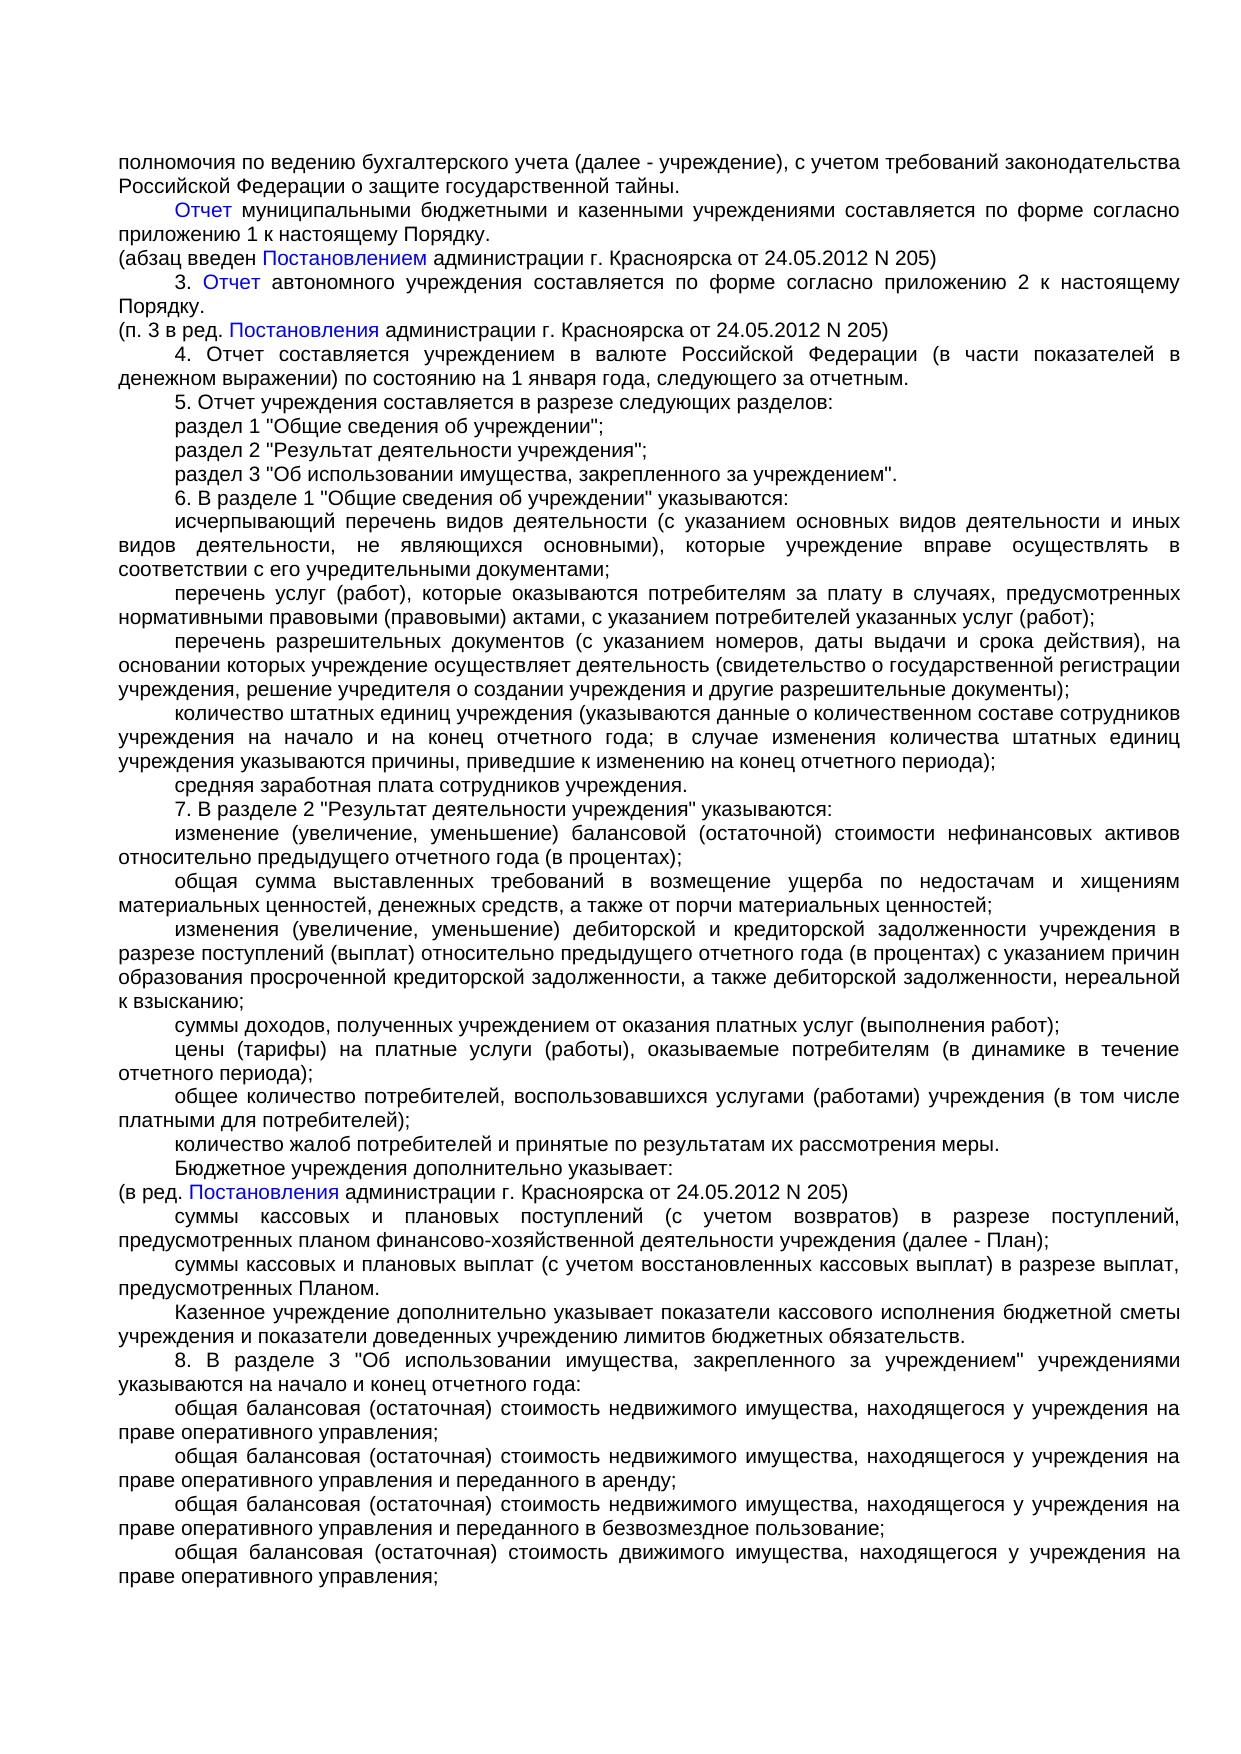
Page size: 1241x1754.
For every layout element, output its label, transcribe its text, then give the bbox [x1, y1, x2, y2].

text 6. В разделе 1 "Общие сведения об учреждении" указываются: [118, 485, 1181, 509]
text (абзац введен Постановлением администрации г. Красноярска от 24.05.2012 N 205) [118, 246, 1181, 270]
text Отчет муниципальными бюджетными и казенными учреждениями составляется по форме согласно приложению 1 к настоящему Порядку. [118, 198, 1181, 246]
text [118, 150, 1181, 198]
text изменение (увеличение, уменьшение) балансовой (остаточной) стоимости нефинансовых активов относительно предыдущего отчетного года (в процентах); [118, 821, 1181, 869]
text перечень разрешительных документов (с указанием номеров, даты выдачи и срока действия), на основании которых учреждение осуществляет деятельность (свидетельство о государственной регистрации учреждения, решение учредителя о создании учреждения и другие разрешительные документы); [118, 629, 1181, 701]
text Бюджетное учреждения дополнительно указывает: [118, 1156, 1181, 1180]
text общая балансовая (остаточная) стоимость недвижимого имущества, находящегося у учреждения на праве оперативного управления; [118, 1396, 1181, 1444]
text 7. В разделе 2 "Результат деятельности учреждения" указываются: [118, 797, 1181, 821]
text раздел 3 "Об использовании имущества, закрепленного за учреждением". [118, 461, 1181, 485]
text изменения (увеличение, уменьшение) дебиторской и кредиторской задолженности учреждения в разрезе поступлений (выплат) относительно предыдущего отчетного года (в процентах) с указанием причин образования просроченной кредиторской задолженности, а также дебиторской задолженности, нереальной к взысканию; [118, 917, 1181, 1012]
text 8. В разделе 3 "Об использовании имущества, закрепленного за учреждением" учреждениями указываются на начало и конец отчетного года: [118, 1348, 1181, 1396]
text 5. Отчет учреждения составляется в разрезе следующих разделов: [118, 389, 1181, 413]
text общая балансовая (остаточная) стоимость движимого имущества, находящегося у учреждения на праве оперативного управления; [118, 1539, 1181, 1587]
text цены (тарифы) на платные услуги (работы), оказываемые потребителям (в динамике в течение отчетного периода); [118, 1036, 1181, 1084]
text суммы доходов, полученных учреждением от оказания платных услуг (выполнения работ); [118, 1012, 1181, 1036]
text раздел 2 "Результат деятельности учреждения"; [118, 437, 1181, 461]
text Казенное учреждение дополнительно указывает показатели кассового исполнения бюджетной сметы учреждения и показатели доведенных учреждению лимитов бюджетных обязательств. [118, 1300, 1181, 1348]
text количество штатных единиц учреждения (указываются данные о количественном составе сотрудников учреждения на начало и на конец отчетного года; в случае изменения количества штатных единиц учреждения указываются причины, приведшие к изменению на конец отчетного периода); [118, 701, 1181, 773]
text суммы кассовых и плановых поступлений (с учетом возвратов) в разрезе поступлений, предусмотренных планом финансово-хозяйственной деятельности учреждения (далее - План); [118, 1204, 1181, 1252]
text средняя заработная плата сотрудников учреждения. [118, 773, 1181, 797]
text 4. Отчет составляется учреждением в валюте Российской Федерации (в части показателей в денежном выражении) по состоянию на 1 января года, следующего за отчетным. [118, 342, 1181, 389]
text 3. Отчет автономного учреждения составляется по форме согласно приложению 2 к настоящему Порядку. [118, 270, 1181, 318]
text общее количество потребителей, воспользовавшихся услугами (работами) учреждения (в том числе платными для потребителей); [118, 1084, 1181, 1132]
text (в ред. Постановления администрации г. Красноярска от 24.05.2012 N 205) [118, 1180, 1181, 1204]
text исчерпывающий перечень видов деятельности (с указанием основных видов деятельности и иных видов деятельности, не являющихся основными), которые учреждение вправе осуществлять в соответствии с его учредительными документами; [118, 509, 1181, 581]
text общая балансовая (остаточная) стоимость недвижимого имущества, находящегося у учреждения на праве оперативного управления и переданного в аренду; [118, 1444, 1181, 1492]
text раздел 1 "Общие сведения об учреждении"; [118, 413, 1181, 437]
text перечень услуг (работ), которые оказываются потребителям за плату в случаях, предусмотренных нормативными правовыми (правовыми) актами, с указанием потребителей указанных услуг (работ); [118, 581, 1181, 629]
text суммы кассовых и плановых выплат (с учетом восстановленных кассовых выплат) в разрезе выплат, предусмотренных Планом. [118, 1252, 1181, 1300]
text общая сумма выставленных требований в возмещение ущерба по недостачам и хищениям материальных ценностей, денежных средств, а также от порчи материальных ценностей; [118, 869, 1181, 917]
text общая балансовая (остаточная) стоимость недвижимого имущества, находящегося у учреждения на праве оперативного управления и переданного в безвозмездное пользование; [118, 1492, 1181, 1539]
text количество жалоб потребителей и принятые по результатам их рассмотрения меры. [118, 1132, 1181, 1156]
text (п. 3 в ред. Постановления администрации г. Красноярска от 24.05.2012 N 205) [118, 318, 1181, 342]
